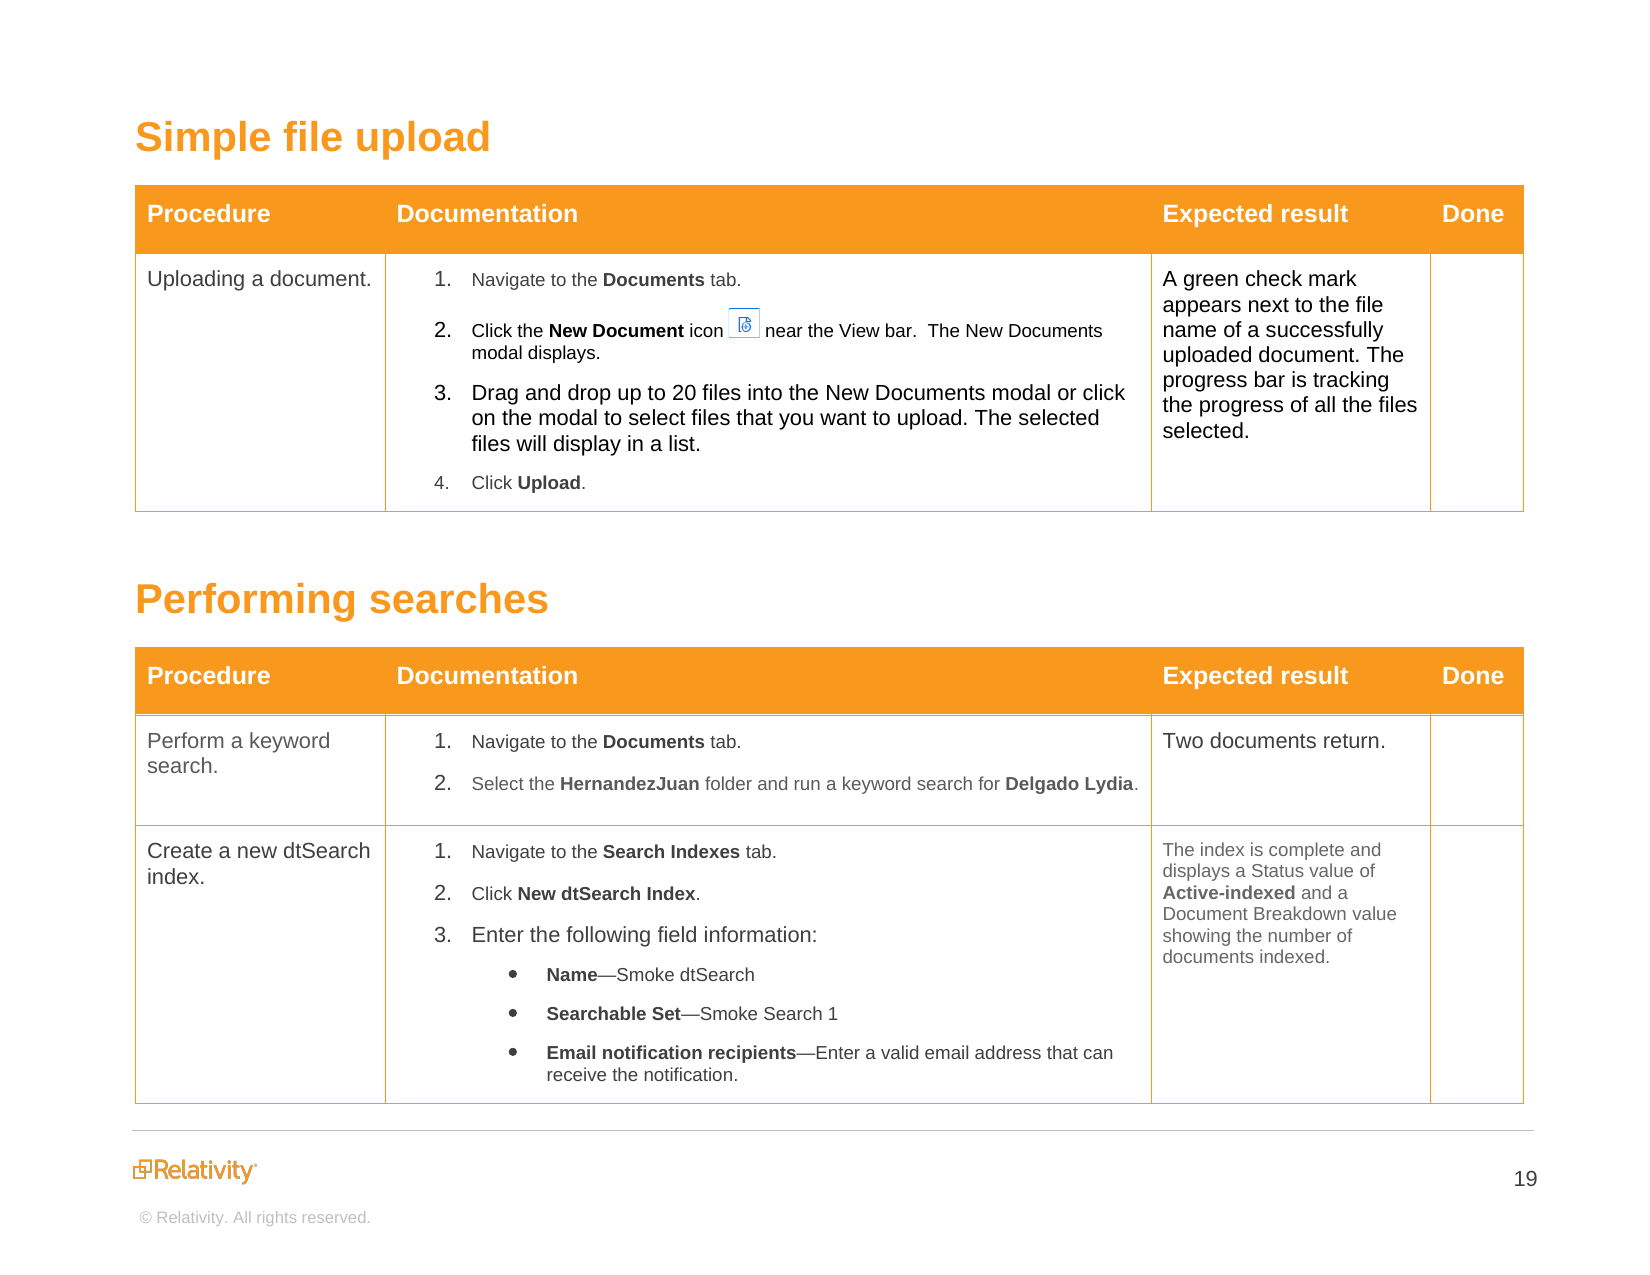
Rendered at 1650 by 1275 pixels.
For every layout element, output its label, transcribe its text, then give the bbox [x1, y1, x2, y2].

table_cell [1431, 826, 1523, 1102]
table_header Done [1431, 648, 1523, 714]
table_header Expected result [1152, 648, 1430, 714]
table_header Documentation [386, 648, 1151, 714]
subtitle Simple file upload [135, 112, 1537, 160]
picture [728, 308, 760, 338]
table_header Documentation [386, 186, 1151, 253]
table_cell Create a new dtSearch index. [136, 826, 385, 1102]
table_cell Navigate to the Documents tab. Select the HernandezJuan folder and run a keyword search for Delgado Lydia. [386, 716, 1151, 825]
table_cell [1431, 254, 1523, 511]
picture [132, 1159, 258, 1185]
table_cell Uploading a document. [136, 254, 385, 511]
subtitle Performing searches [135, 574, 1537, 622]
table_cell Navigate to the Documents tab. Click the New Document icon near the View bar. The New Documents modal displays. Drag and drop up to 20 files into the New Documents modal or click on the modal to select files that you want to upload. The selected files will display in a list. Click Upload. [386, 254, 1151, 511]
table_cell A green check mark appears next to the file name of a successfully uploaded document. The progress bar is tracking the progress of all the files selected. [1152, 254, 1430, 511]
table_cell The index is complete and displays a Status value of Active-indexed and a Document Breakdown value showing the number of documents indexed. [1152, 826, 1430, 1102]
table_cell [1431, 716, 1523, 825]
table_header Done [1431, 186, 1523, 253]
table_header Expected result [1152, 186, 1430, 253]
table_cell Perform a keyword search. [136, 716, 385, 825]
table_header Procedure [136, 648, 385, 714]
table_header Procedure [136, 186, 385, 253]
table_cell Two documents return. [1152, 716, 1430, 825]
